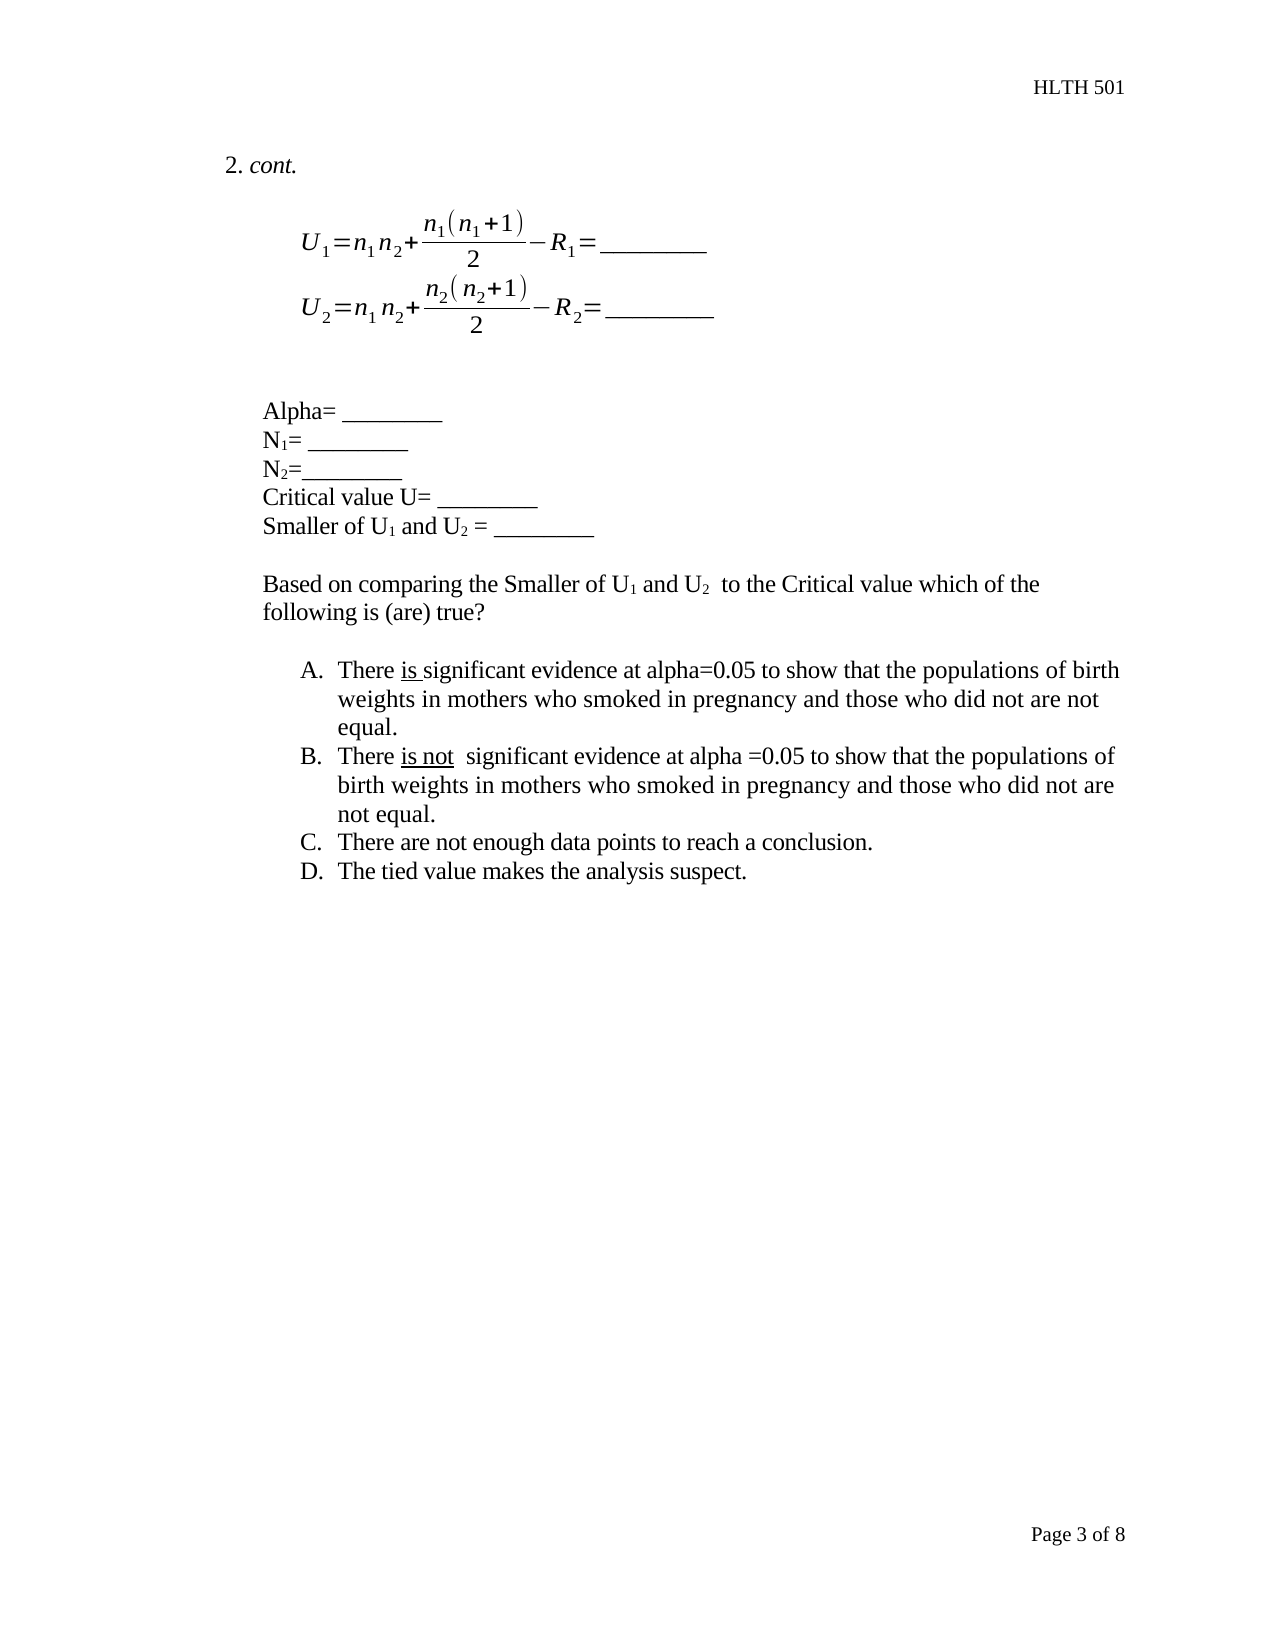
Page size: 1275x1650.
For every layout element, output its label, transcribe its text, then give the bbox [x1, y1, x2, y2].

text N1= ________ [262, 425, 1125, 454]
list There is not significant evidence at alpha =0.05 to show that the populations of birth weights in mothers who smoked in pregnancy and those who did not are not equal. [300, 741, 1125, 827]
list There are not enough data points to reach a conclusion. [300, 827, 1125, 856]
text Alpha= ________ [262, 396, 1125, 425]
text N2=________ [262, 454, 1125, 482]
list The tied value makes the analysis suspect. [300, 856, 1125, 885]
text Based on comparing the Smaller of U1 and U2 to the Critical value which of the following is (are) true? [262, 569, 1125, 626]
text 2. cont. [225, 150, 1125, 179]
text Critical value U= ________ [262, 482, 1125, 511]
text Smaller of U1 and U2 = ________ [262, 511, 1125, 540]
list There is significant evidence at alpha=0.05 to show that the populations of birth weights in mothers who smoked in pregnancy and those who did not are not equal. [300, 655, 1125, 741]
